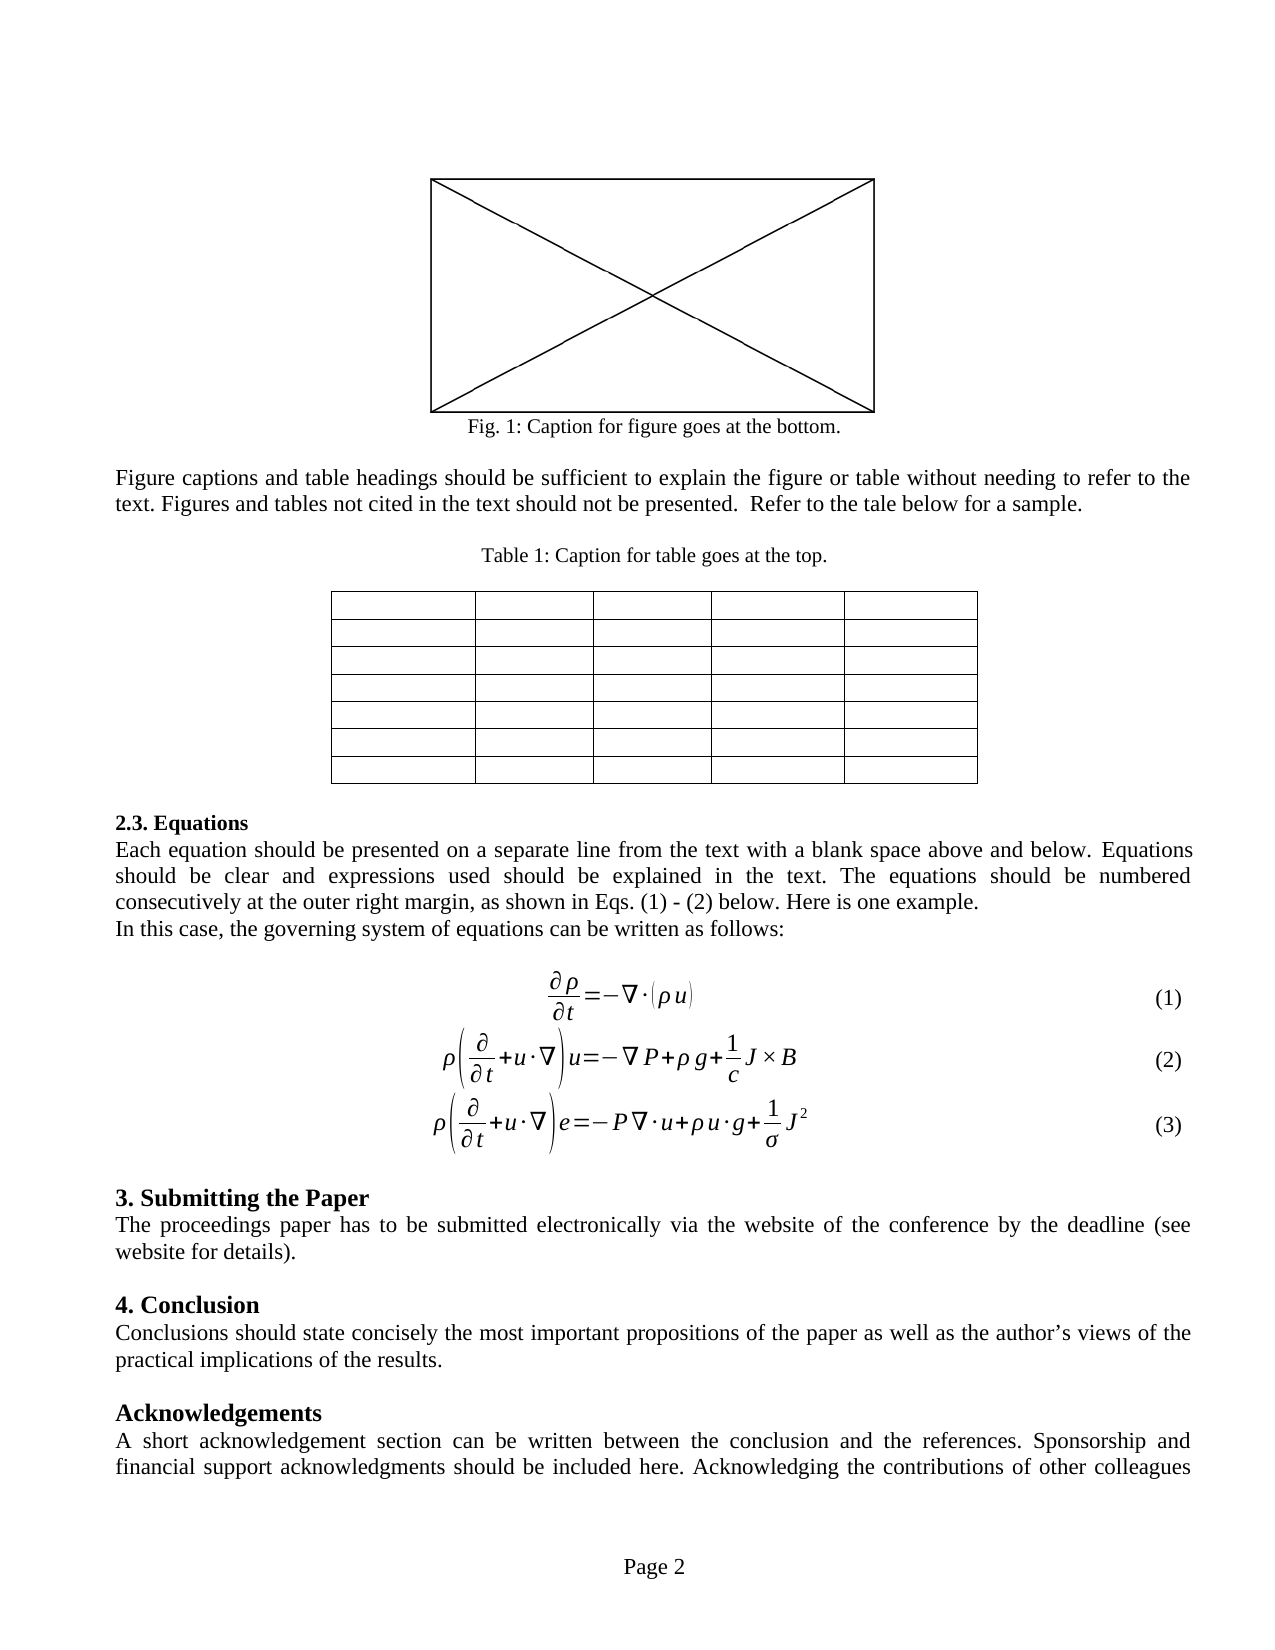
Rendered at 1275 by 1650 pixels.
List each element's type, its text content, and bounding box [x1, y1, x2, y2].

table_cell [332, 702, 475, 728]
text Figure captions and table headings should be sufficient to explain the figure or table without needing to refer to the text. Figures and tables not cited in the text should not be presented. Refer to the tale below for a sample. [115, 464, 1193, 517]
table_cell [712, 729, 844, 756]
table_cell [476, 647, 593, 673]
table_cell [845, 675, 977, 701]
text Each equation should be presented on a separate line from the text with a blank space above and below. Equations should be clear and expressions used should be explained in the text. The equations should be numbered consecutively at the outer right margin, as shown in Eqs. (1) - (2) below. Here is one example. [115, 836, 1193, 915]
table_cell [845, 620, 977, 646]
text 2.3. Equations [115, 810, 1193, 836]
table_cell [845, 729, 977, 756]
text 4. Conclusion [115, 1291, 1193, 1319]
text Fig. 1: Caption for figure goes at the bottom. [115, 414, 1193, 438]
table_cell [845, 647, 977, 673]
table_cell [476, 729, 593, 756]
table_cell (2) [1125, 1026, 1193, 1091]
table_cell [712, 620, 844, 646]
table_cell [115, 1026, 1124, 1091]
table_header [115, 968, 1124, 1026]
table_cell [332, 620, 475, 646]
text Conclusions should state concisely the most important propositions of the paper as well as the author’s views of the practical implications of the results. [115, 1319, 1193, 1372]
table_cell [594, 647, 711, 673]
table_header [712, 592, 844, 619]
text In this case, the governing system of equations can be written as follows: [115, 915, 1193, 941]
text 3. Submitting the Paper [115, 1183, 1193, 1211]
table_cell [594, 729, 711, 756]
table_header [594, 592, 711, 619]
table_header [476, 592, 593, 619]
table_cell [594, 757, 711, 783]
table_header [845, 592, 977, 619]
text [115, 1427, 1193, 1480]
table_cell [594, 675, 711, 701]
text The proceedings paper has to be submitted electronically via the website of the conference by the deadline (see website for details). [115, 1211, 1193, 1264]
table_cell [845, 757, 977, 783]
table_cell [115, 1091, 1124, 1156]
table_cell [712, 757, 844, 783]
text Acknowledgements [115, 1398, 1193, 1427]
text Table 1: Caption for table goes at the top. [115, 543, 1193, 567]
table_cell [594, 702, 711, 728]
table_cell [332, 647, 475, 673]
table_cell [712, 675, 844, 701]
table_cell [712, 647, 844, 673]
table_cell [476, 702, 593, 728]
table_cell [332, 729, 475, 756]
table_cell (3) [1125, 1091, 1193, 1156]
table_cell [845, 702, 977, 728]
table_cell [476, 620, 593, 646]
table_header [332, 592, 475, 619]
table_cell [332, 675, 475, 701]
table_cell [332, 757, 475, 783]
table_cell [476, 757, 593, 783]
table_cell [476, 675, 593, 701]
table_cell [712, 702, 844, 728]
picture [429, 176, 879, 414]
table_cell [594, 620, 711, 646]
table_header (1) [1125, 968, 1193, 1026]
